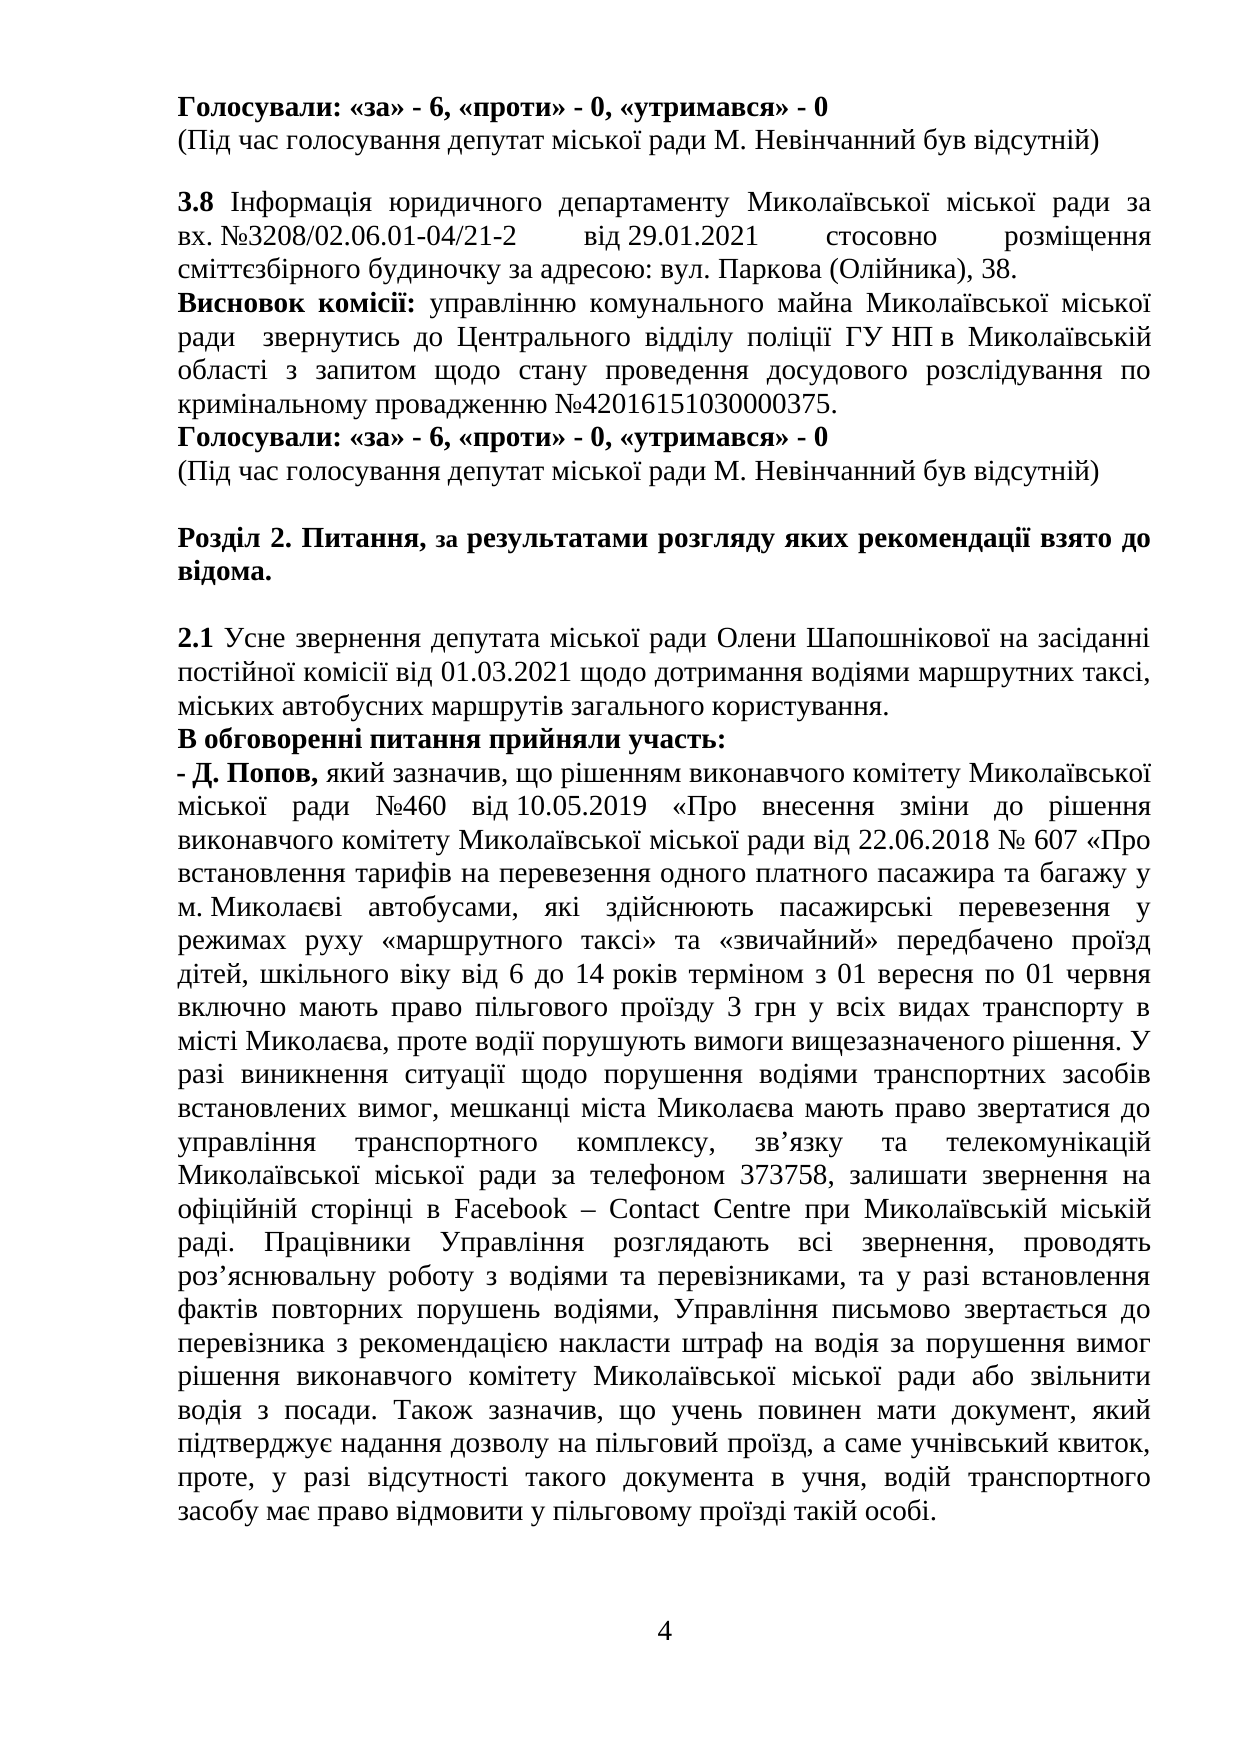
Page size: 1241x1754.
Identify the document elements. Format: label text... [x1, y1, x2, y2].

text Голосували: «за» - 6, «проти» - 0, «утримався» - 0 [177, 89, 1152, 122]
text 2.1 Усне звернення депутата міської ради Олени Шапошнікової на засіданні постійної комісії від 01.03.2021 щодо дотримання водіями маршрутних таксі, міських автобусних маршрутів загального користування. [177, 621, 1152, 721]
text (Під час голосування депутат міської ради М. Невінчанний був відсутній) [177, 122, 1152, 156]
list Д. Попов, який зазначив, що рішенням виконавчого комітету Миколаївської міської ради №460 від 10.05.2019 «Про внесення зміни до рішення виконавчого комітету Миколаївської міської ради від 22.06.2018 № 607 «Про встановлення тарифів на перевезення одного платного пасажира та багажу у м. Миколаєві автобусами, які здійснюють пасажирські перевезення у режимах руху «маршрутного таксі» та «звичайний» передбачено проїзд дітей, шкільного віку від 6 до 14 років терміном з 01 вересня по 01 червня включно мають право пільгового проїзду 3 грн у всіх видах транспорту в місті Миколаєва, проте водії порушують вимоги вищезазначеного рішення. У разі виникнення ситуації щодо порушення водіями транспортних засобів встановлених вимог, мешканці міста Миколаєва мають право звертатися до управління транспортного комплексу, зв’язку та телекомунікацій Миколаївської міської ради за телефоном 373758, залишати звернення на офіційній сторінці в Facebook – Contact Centre при Миколаївській міській раді. Працівники Управління розглядають всі звернення, проводять роз’яснювальну роботу з водіями та перевізниками, та у разі встановлення фактів повторних порушень водіями, Управління письмово звертається до перевізника з рекомендацією накласти штраф на водія за порушення вимог рішення виконавчого комітету Миколаївської міської ради або звільнити водія з посади. Також зазначив, що учень повинен мати документ, який підтверджує надання дозволу на пільговий проїзд, а саме учнівський квиток, проте, у разі відсутності такого документа в учня, водій транспортного засобу має право відмовити у пільговому проїзді такій особі. [176, 755, 1152, 1526]
text Голосували: «за» - 6, «проти» - 0, «утримався» - 0 [177, 419, 1152, 453]
text Висновок комісії: управлінню комунального майна Миколаївської міської ради звернутись до Центрального відділу поліції ГУ НП в Миколаївській області з запитом щодо стану проведення досудового розслідування по кримінальному провадженню №42016151030000375. [177, 285, 1152, 419]
text 3.8 Інформація юридичного департаменту Миколаївської міської ради за вх. №3208/02.06.01-04/21-2 від 29.01.2021 стосовно розміщення сміттєзбірного будиночку за адресою: вул. Паркова (Олійника), 38. [177, 184, 1152, 285]
text Розділ 2. Питання, за результатами розгляду яких рекомендації взято до відома. [177, 520, 1152, 587]
text В обговоренні питання прийняли участь: [177, 721, 1152, 755]
text (Під час голосування депутат міської ради М. Невінчанний був відсутній) [177, 453, 1152, 486]
